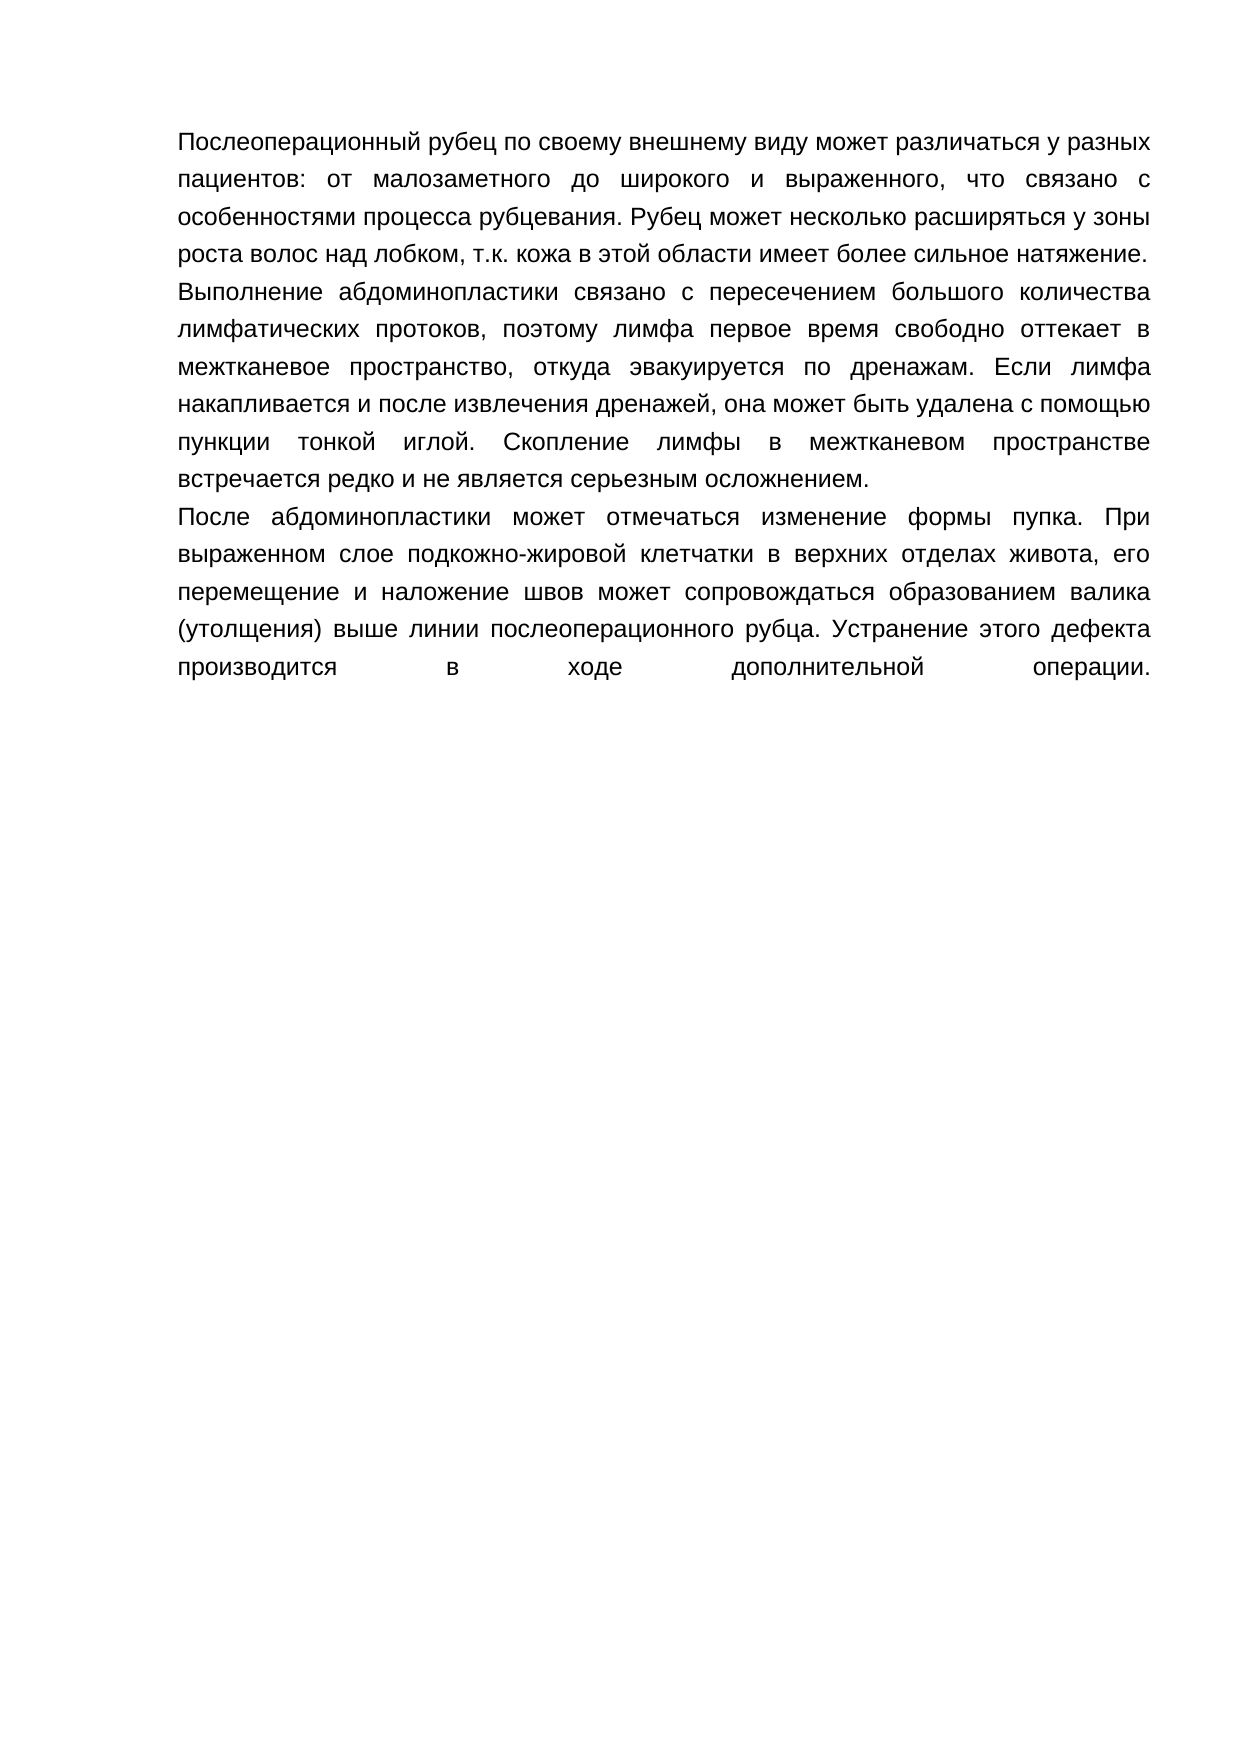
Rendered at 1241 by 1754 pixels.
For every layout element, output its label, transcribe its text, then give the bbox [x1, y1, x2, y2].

text Выполнение абдоминопластики связано с пересечением большого количества лимфатических протоков, поэтому лимфа первое время свободно оттекает в межтканевое пространство, откуда эвакуируется по дренажам. Если лимфа накапливается и после извлечения дренажей, она может быть удалена с помощью пункции тонкой иглой. Скопление лимфы в межтканевом пространстве встречается редко и не является серьезным осложнением. [177, 268, 1152, 493]
text После абдоминопластики может отмечаться изменение формы пупка. При выраженном слое подкожно-жировой клетчатки в верхних отделах живота, его перемещение и наложение швов может сопровождаться образованием валика (утолщения) выше линии послеоперационного рубца. Устранение этого дефекта производится в ходе дополнительной операции. [177, 493, 1152, 718]
text Послеоперационный рубец по своему внешнему виду может различаться у разных пациентов: от малозаметного до широкого и выраженного, что связано с особенностями процесса рубцевания. Рубец может несколько расширяться у зоны роста волос над лобком, т.к. кожа в этой области имеет более сильное натяжение. [177, 118, 1152, 268]
